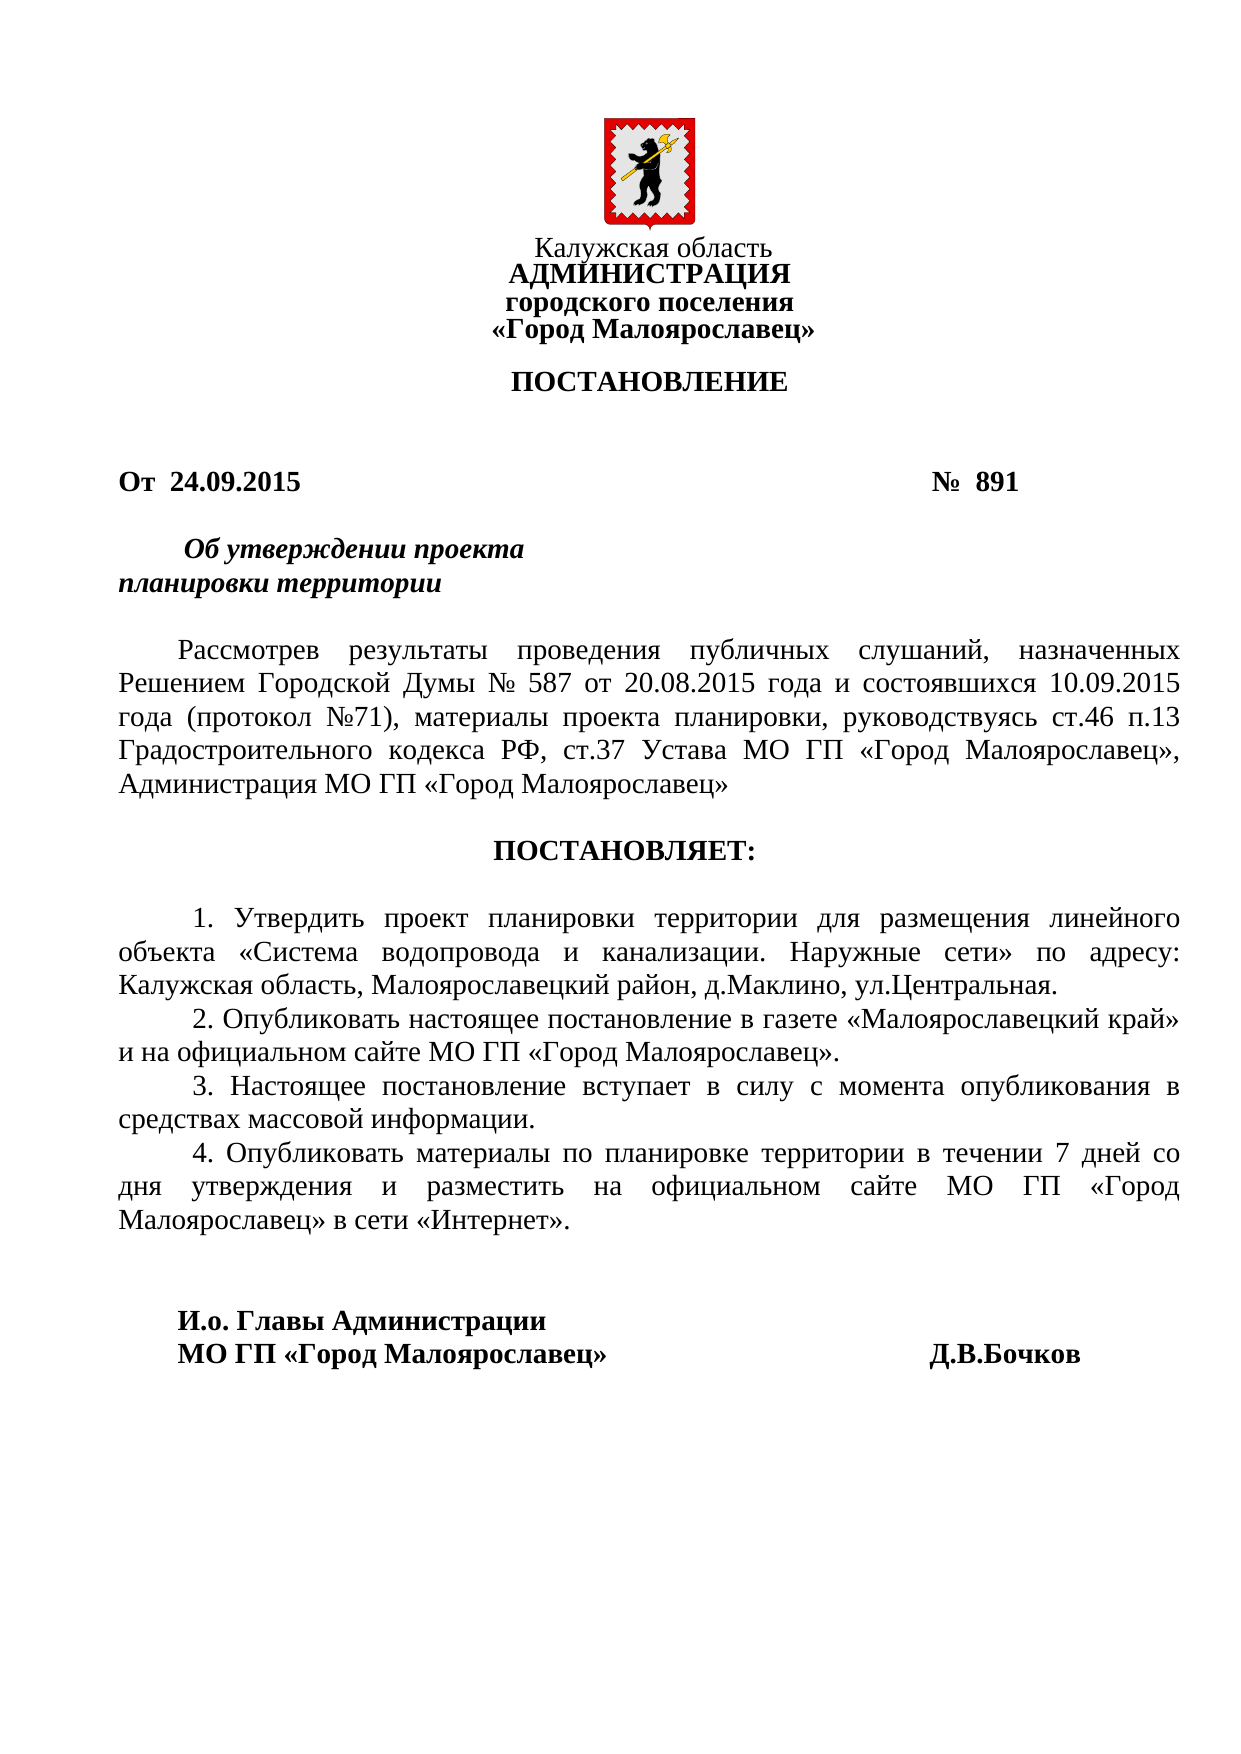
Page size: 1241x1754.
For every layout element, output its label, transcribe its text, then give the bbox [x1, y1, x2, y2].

text 3. Настоящее постановление вступает в силу с момента опубликования в средствах массовой информации. [118, 1068, 1181, 1135]
table_cell Калужская область АДМИНИСТРАЦИЯ городского поселения «Город Малоярославец» ПОСТАНОВЛЕНИЕ [443, 236, 856, 397]
text 1. Утвердить проект планировки территории для размещения линейного объекта «Система водопровода и канализации. Наружные сети» по адресу: Калужская область, Малоярославецкий район, д.Маклино, ул.Центральная. [118, 900, 1181, 1001]
text Об утверждении проекта [118, 531, 1181, 565]
text 4. Опубликовать материалы по планировке территории в течении 7 дней со дня утверждения и разместить на официальном сайте МО ГП «Город Малоярославец» в сети «Интернет». [118, 1135, 1181, 1236]
text От 24.09.2015 № 891 [118, 464, 1181, 498]
table_header [443, 118, 856, 236]
text 2. Опубликовать настоящее постановление в газете «Малоярославецкий край» и на официальном сайте МО ГП «Город Малоярославец». [118, 1001, 1181, 1068]
text Рассмотрев результаты проведения публичных слушаний, назначенных Решением Городской Думы № 587 от 20.08.2015 года и состоявшихся 10.09.2015 года (протокол №71), материалы проекта планировки, руководствуясь ст.46 п.13 Градостроительного кодекса РФ, ст.37 Устава МО ГП «Город Малоярославец», Администрация МО ГП «Город Малоярославец» [118, 632, 1181, 799]
text МО ГП «Город Малоярославец» Д.В.Бочков [118, 1336, 1181, 1370]
text ПОСТАНОВЛЯЕТ: [418, 833, 1181, 867]
subtitle И.о. Главы Администрации [118, 1303, 1181, 1336]
text планировки территории [118, 565, 1181, 598]
